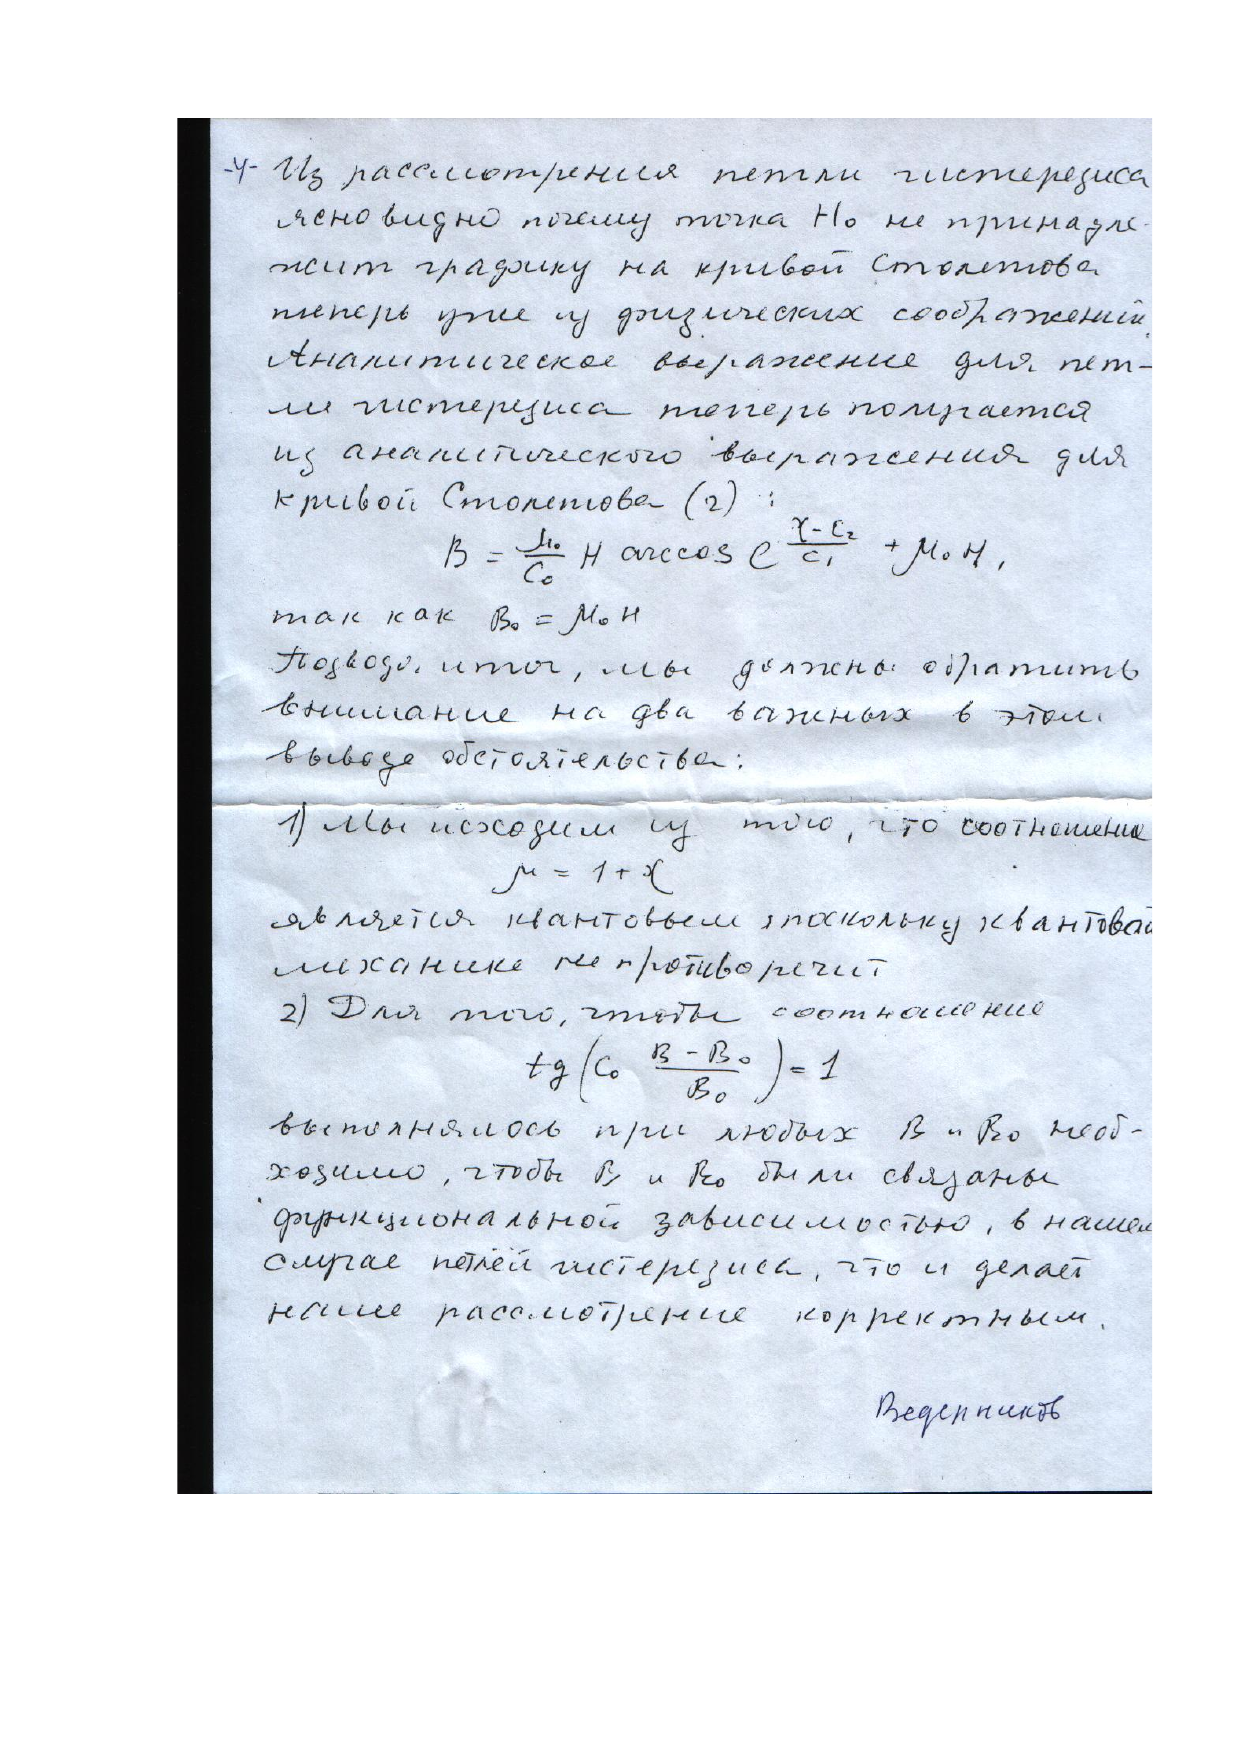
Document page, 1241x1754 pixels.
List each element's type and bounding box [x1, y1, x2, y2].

picture [177, 118, 1153, 1494]
